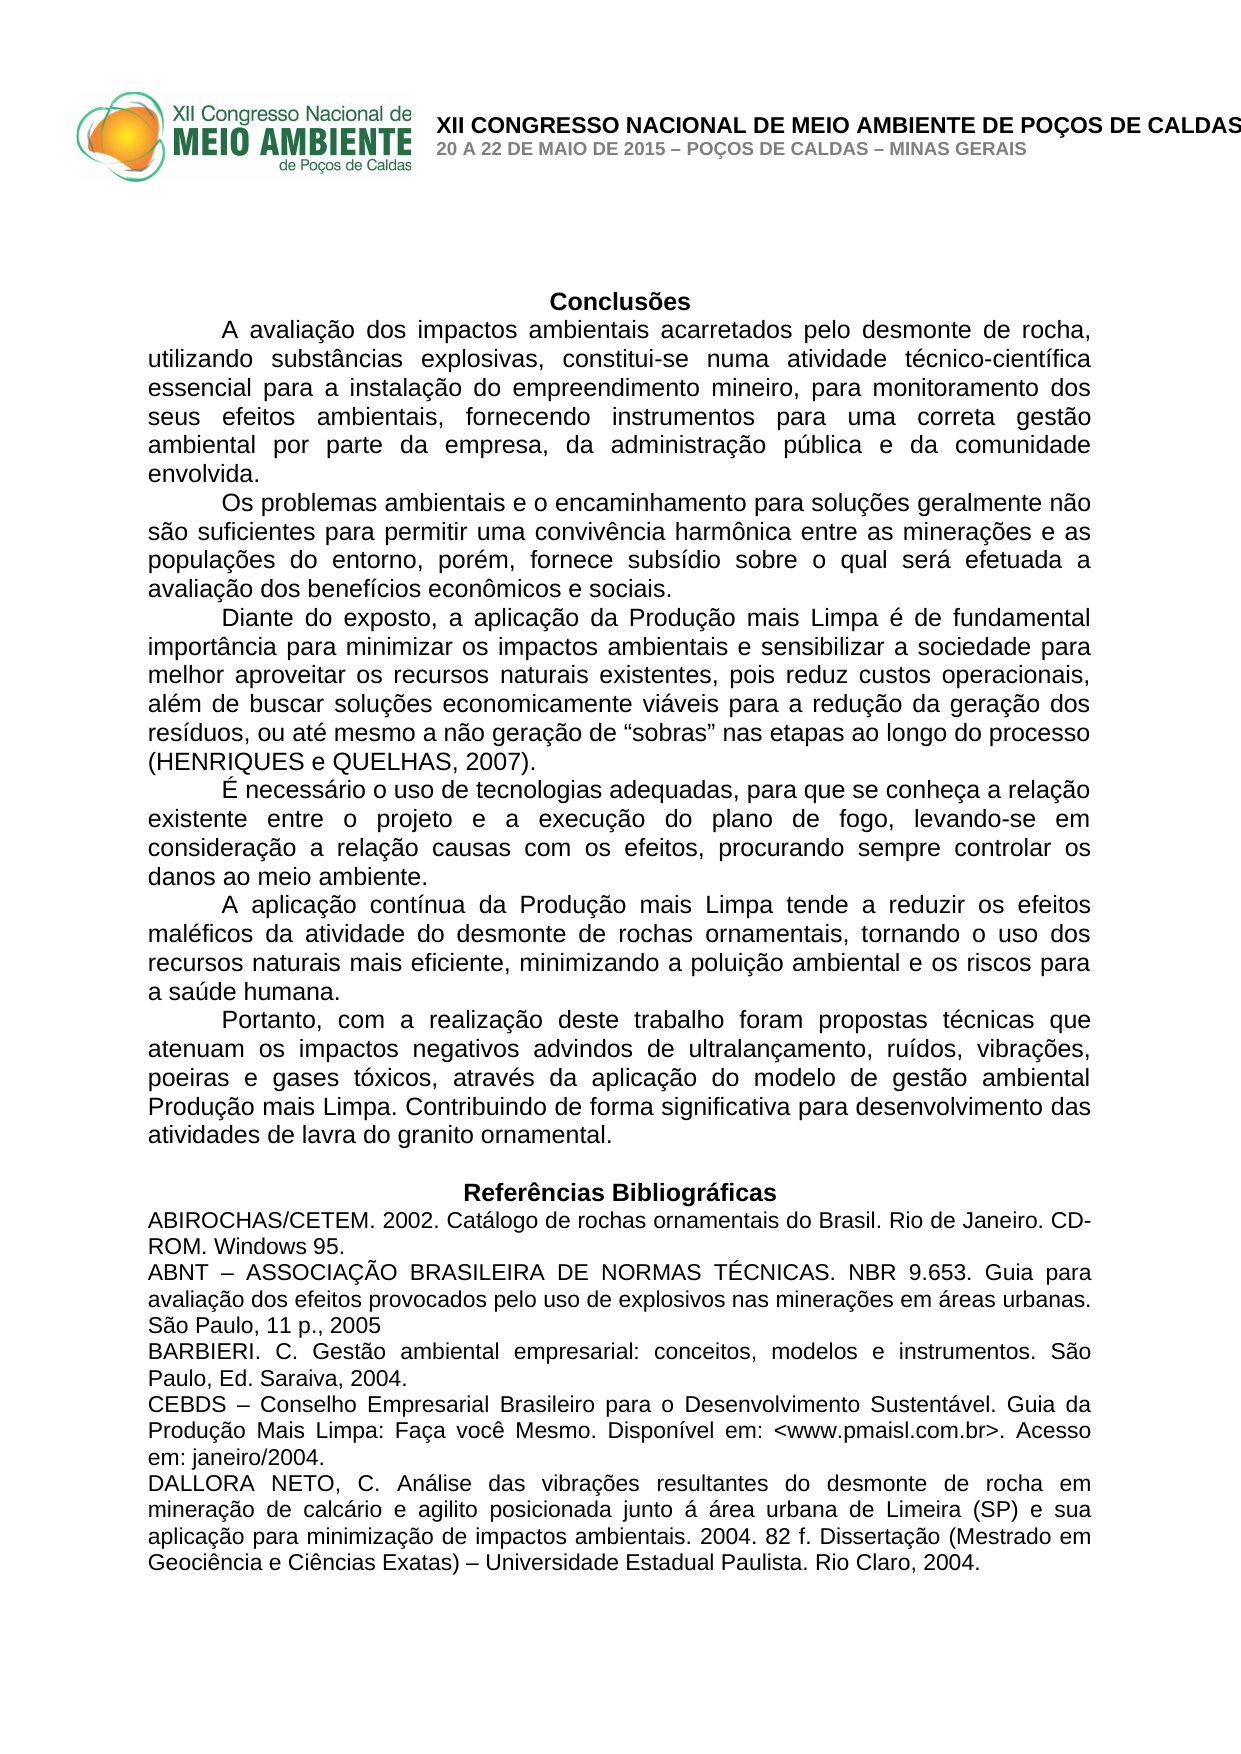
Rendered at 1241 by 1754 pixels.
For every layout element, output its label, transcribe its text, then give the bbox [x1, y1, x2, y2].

text A avaliação dos impactos ambientais acarretados pelo desmonte de rocha, utilizando substâncias explosivas, constitui-se numa atividade técnico-científica essencial para a instalação do empreendimento mineiro, para monitoramento dos seus efeitos ambientais, fornecendo instrumentos para uma correta gestão ambiental por parte da empresa, da administração pública e da comunidade envolvida. [148, 315, 1092, 488]
text É necessário o uso de tecnologias adequadas, para que se conheça a relação existente entre o projeto e a execução do plano de fogo, levando-se em consideração a relação causas com os efeitos, procurando sempre controlar os danos ao meio ambiente. [148, 775, 1092, 890]
text A aplicação contínua da Produção mais Limpa tende a reduzir os efeitos maléficos da atividade do desmonte de rochas ornamentais, tornando o uso dos recursos naturais mais eficiente, minimizando a poluição ambiental e os riscos para a saúde humana. [148, 890, 1092, 1005]
text DALLORA NETO, C. Análise das vibrações resultantes do desmonte de rocha em mineração de calcário e agilito posicionada junto á área urbana de Limeira (SP) e sua aplicação para minimização de impactos ambientais. 2004. 82 f. Dissertação (Mestrado em Geociência e Ciências Exatas) – Universidade Estadual Paulista. Rio Claro, 2004. [148, 1470, 1092, 1576]
picture [76, 92, 412, 182]
text Portanto, com a realização deste trabalho foram propostas técnicas que atenuam os impactos negativos advindos de ultralançamento, ruídos, vibrações, poeiras e gases tóxicos, através da aplicação do modelo de gestão ambiental Produção mais Limpa. Contribuindo de forma significativa para desenvolvimento das atividades de lavra do granito ornamental. [148, 1005, 1092, 1149]
text ABNT – ASSOCIAÇÃO BRASILEIRA DE NORMAS TÉCNICAS. NBR 9.653. Guia para avaliação dos efeitos provocados pelo uso de explosivos nas minerações em áreas urbanas. São Paulo, 11 p., 2005 [148, 1259, 1092, 1338]
text BARBIERI. C. Gestão ambiental empresarial: conceitos, modelos e instrumentos. São Paulo, Ed. Saraiva, 2004. [148, 1338, 1092, 1391]
text Diante do exposto, a aplicação da Produção mais Limpa é de fundamental importância para minimizar os impactos ambientais e sensibilizar a sociedade para melhor aproveitar os recursos naturais existentes, pois reduz custos operacionais, além de buscar soluções economicamente viáveis para a redução da geração dos resíduos, ou até mesmo a não geração de “sobras” nas etapas ao longo do processo (HENRIQUES e QUELHAS, 2007). [148, 603, 1092, 775]
text CEBDS – Conselho Empresarial Brasileiro para o Desenvolvimento Sustentável. Guia da Produção Mais Limpa: Faça você Mesmo. Disponível em: <www.pmaisl.com.br>. Acesso em: janeiro/2004. [148, 1391, 1092, 1470]
text Conclusões [148, 287, 1092, 315]
text Referências Bibliográficas [148, 1178, 1092, 1207]
text ABIROCHAS/CETEM. 2002. Catálogo de rochas ornamentais do Brasil. Rio de Janeiro. CD-ROM. Windows 95. [148, 1207, 1092, 1259]
text Os problemas ambientais e o encaminhamento para soluções geralmente não são suficientes para permitir uma convivência harmônica entre as minerações e as populações do entorno, porém, fornece subsídio sobre o qual será efetuada a avaliação dos benefícios econômicos e sociais. [148, 488, 1092, 603]
